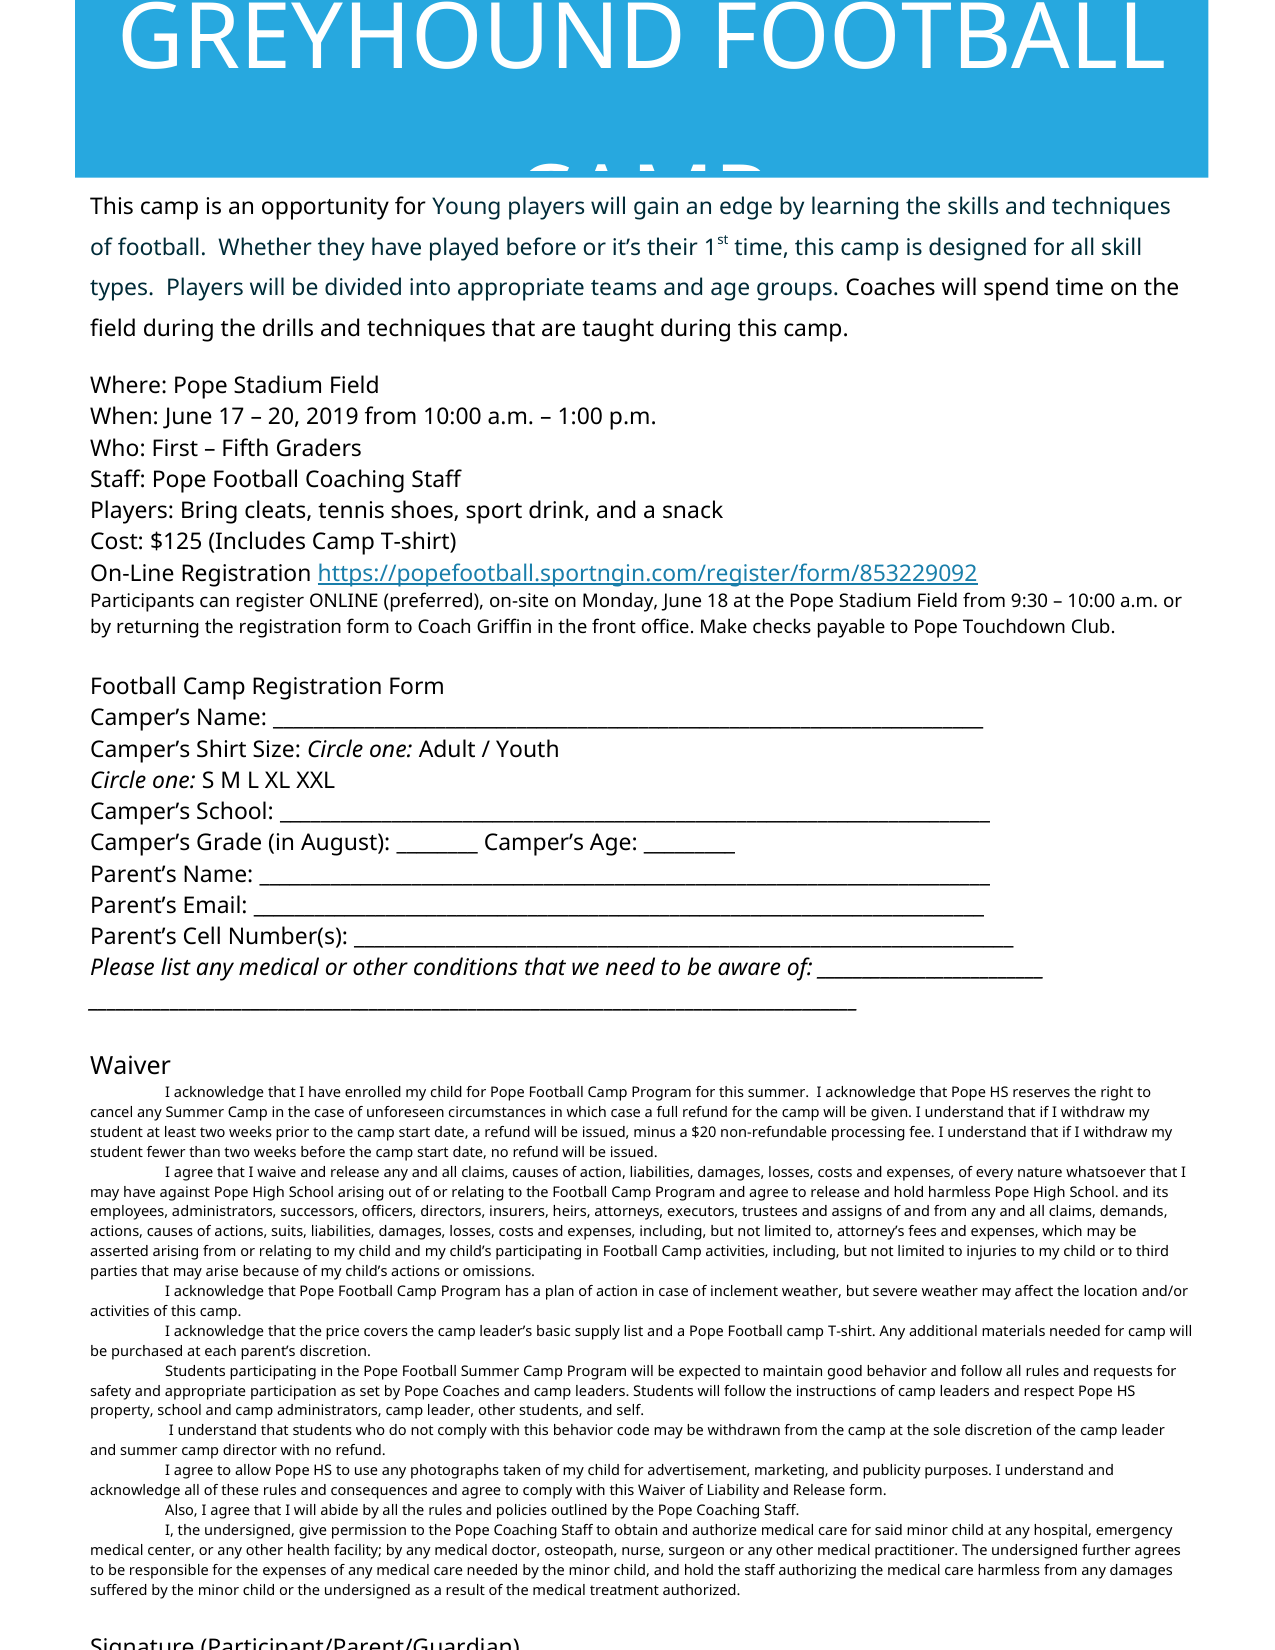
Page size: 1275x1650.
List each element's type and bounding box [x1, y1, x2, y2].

picture [720, 236, 728, 244]
